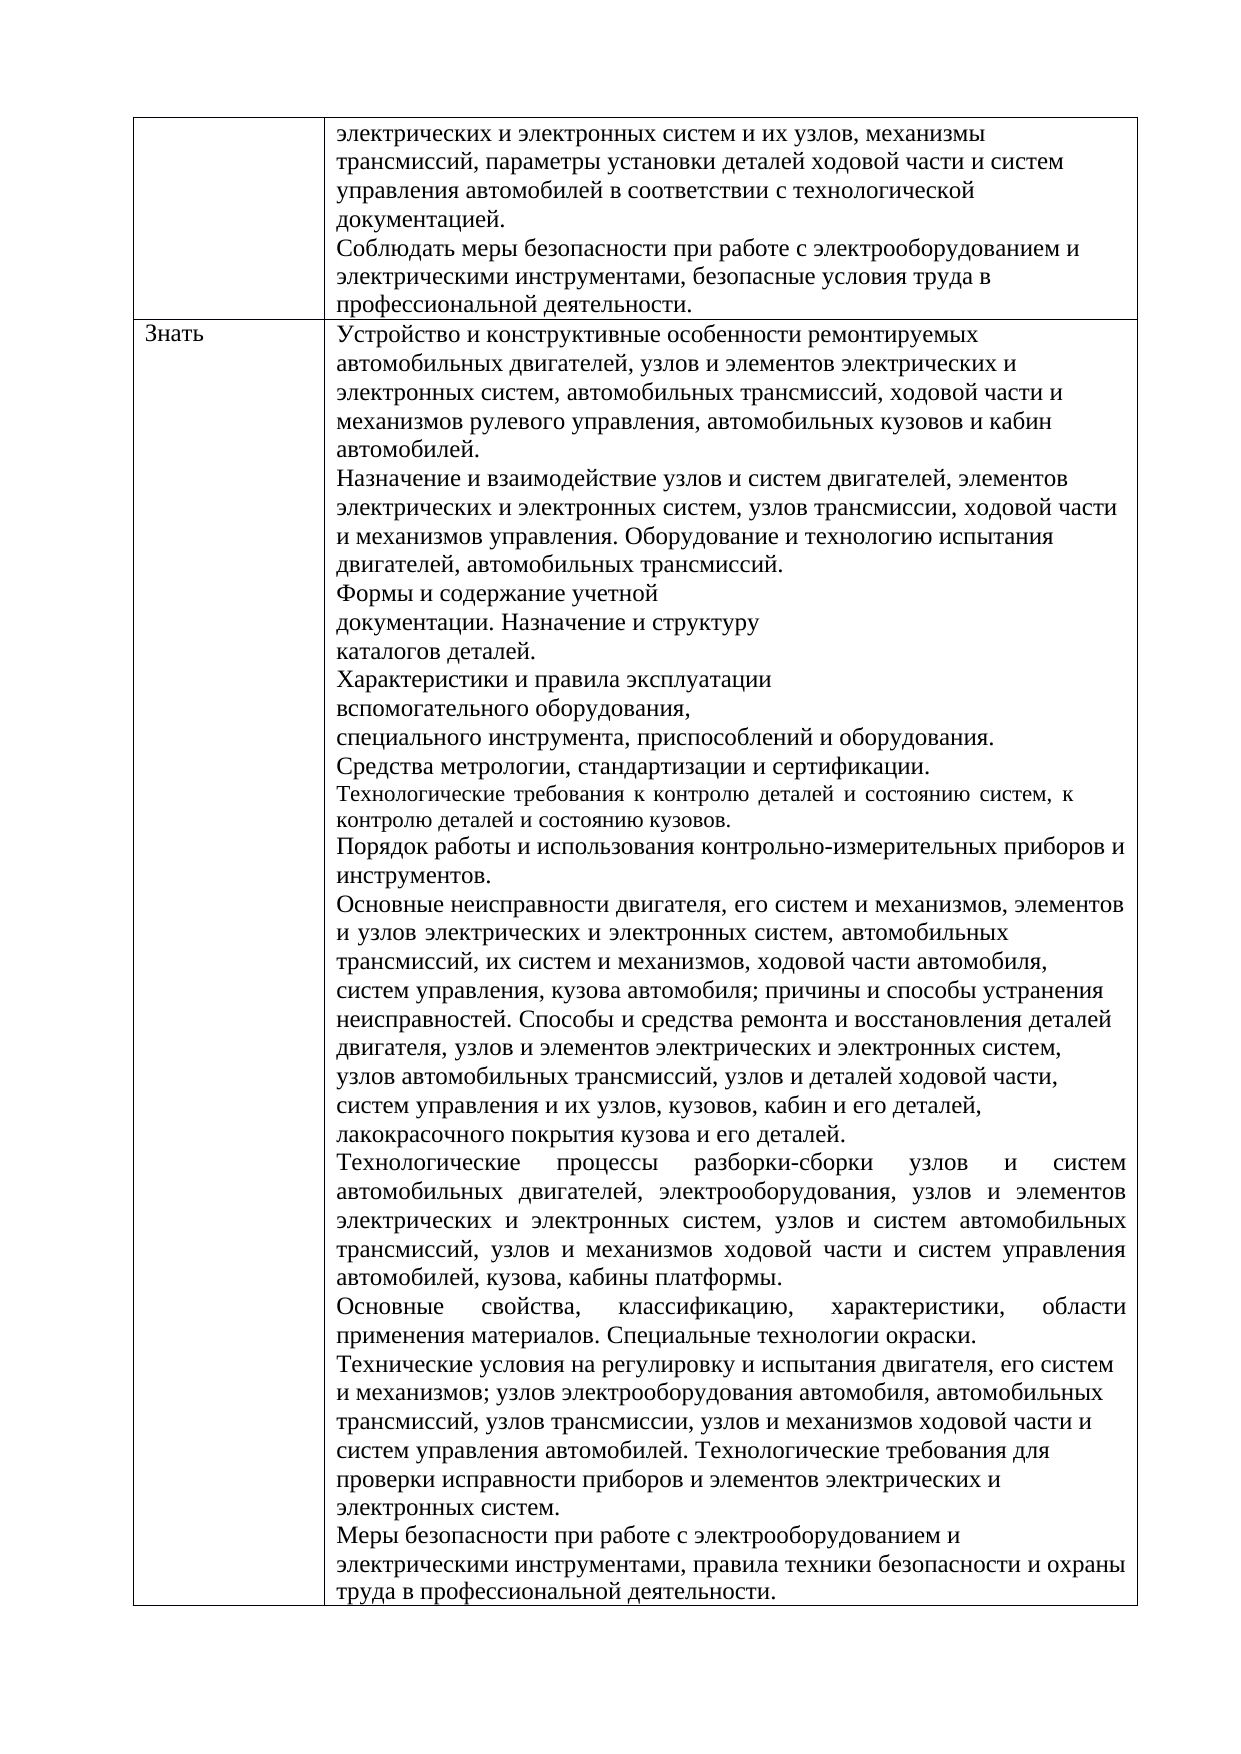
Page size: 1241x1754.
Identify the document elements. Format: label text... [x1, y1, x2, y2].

table_cell [134, 118, 324, 318]
table_cell Знать [134, 320, 324, 1605]
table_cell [325, 118, 1137, 318]
table_cell Устройство и конструктивные особенности ремонтируемых автомобильных двигателей, узлов и элементов электрических и электронных систем, автомобильных трансмиссий, ходовой части и механизмов рулевого управления, автомобильных кузовов и кабин автомобилей. Назначение и взаимодействие узлов и систем двигателей, элементов электрических и электронных систем, узлов трансмиссии, ходовой части и механизмов управления. Оборудование и технологию испытания двигателей, автомобильных трансмиссий. Формы и содержание учетной документации. Назначение и структуру каталогов деталей. Характеристики и правила эксплуатации вспомогательного оборудования, специального инструмента, приспособлений и оборудования. Средства метрологии, стандартизации и сертификации. Технологические требования к контролю деталей и состоянию систем, к контролю деталей и состоянию кузовов. Порядок работы и использования контрольно-измерительных приборов и инструментов. Основные неисправности двигателя, его систем и механизмов, элементов и узлов электрических и электронных систем, автомобильных трансмиссий, их систем и механизмов, ходовой части автомобиля, систем управления, кузова автомобиля; причины и способы устранения неисправностей. Способы и средства ремонта и восстановления деталей двигателя, узлов и элементов электрических и электронных систем, узлов автомобильных трансмиссий, узлов и деталей ходовой части, систем управления и их узлов, кузовов, кабин и его деталей, лакокрасочного покрытия кузова и его деталей. Технологические процессы разборки-сборки узлов и систем автомобильных двигателей, электрооборудования, узлов и элементов электрических и электронных систем, узлов и систем автомобильных трансмиссий, узлов и механизмов ходовой части и систем управления автомобилей, кузова, кабины платформы. Основные свойства, классификацию, характеристики, области применения материалов. Специальные технологии окраски. Технические условия на регулировку и испытания двигателя, его систем и механизмов; узлов электрооборудования автомобиля, автомобильных трансмиссий, узлов трансмиссии, узлов и механизмов ходовой части и систем управления автомобилей. Технологические требования для проверки исправности приборов и элементов электрических и электронных систем. Меры безопасности при работе с электрооборудованием и электрическими инструментами, правила техники безопасности и охраны труда в профессиональной деятельности. [325, 320, 1137, 1605]
